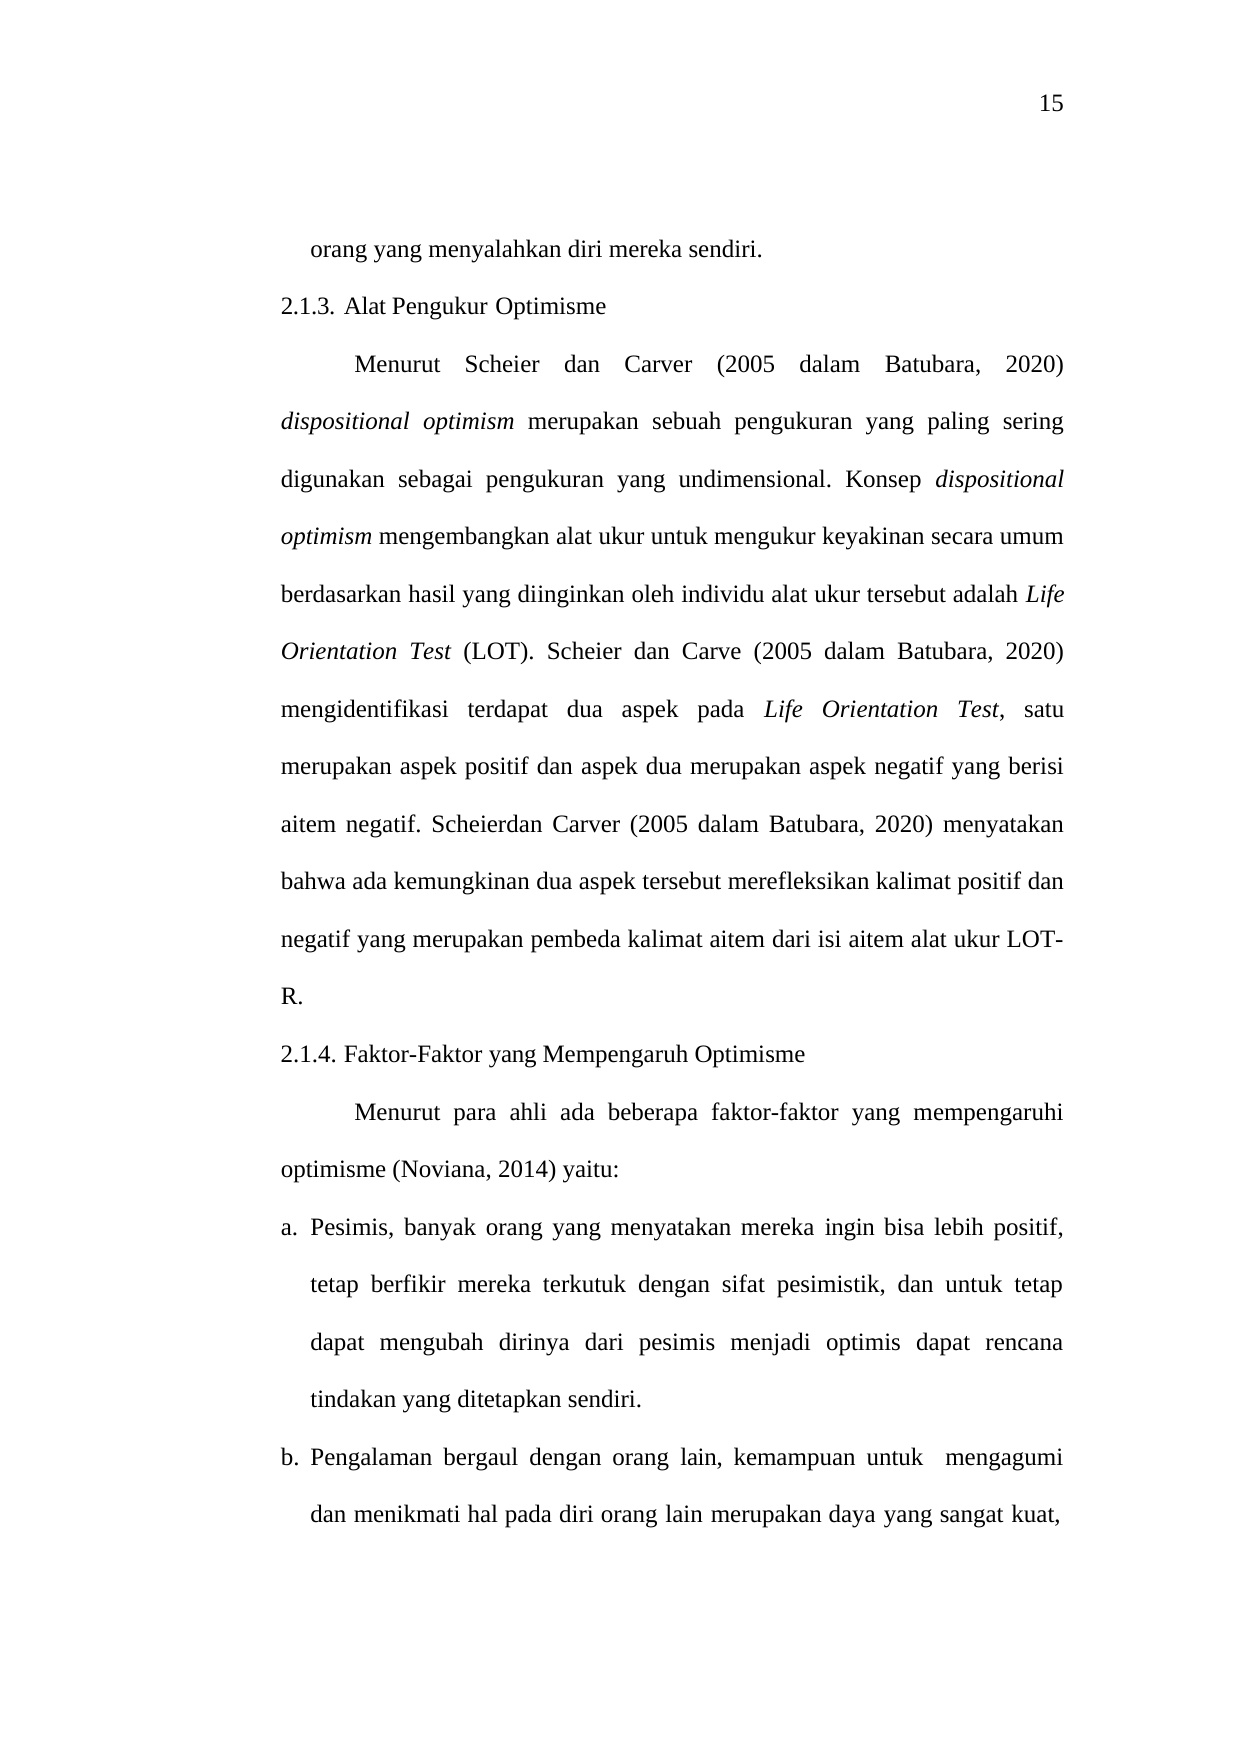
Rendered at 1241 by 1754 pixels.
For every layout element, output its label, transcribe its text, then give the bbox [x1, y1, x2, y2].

list Pesimis, banyak orang yang menyatakan mereka ingin bisa lebih positif, tetap berfikir mereka terkutuk dengan sifat pesimistik, dan untuk tetap dapat mengubah dirinya dari pesimis menjadi optimis dapat rencana tindakan yang ditetapkan sendiri. [281, 1212, 1064, 1413]
list Pengalaman bergaul dengan orang lain, kemampuan untuk mengagumi dan menikmati hal pada diri orang lain merupakan daya yang sangat kuat, [281, 1442, 1063, 1528]
list Alat Pengukur Optimisme [281, 291, 1126, 320]
text Menurut para ahli ada beberapa faktor-faktor yang mempengaruhi optimisme (Noviana, 2014) yaitu: [281, 1097, 1064, 1183]
list Faktor-Faktor yang Mempengaruh Optimisme [280, 1039, 1126, 1068]
text Menurut Scheier dan Carver (2005 dalam Batubara, 2020) dispositional optimism merupakan sebuah pengukuran yang paling sering digunakan sebagai pengukuran yang undimensional. Konsep dispositional optimism mengembangkan alat ukur untuk mengukur keyakinan secara umum berdasarkan hasil yang diinginkan oleh individu alat ukur tersebut adalah Life Orientation Test (LOT). Scheier dan Carve (2005 dalam Batubara, 2020) mengidentifikasi terdapat dua aspek pada Life Orientation Test, satu merupakan aspek positif dan aspek dua merupakan aspek negatif yang berisi aitem negatif. Scheierdan Carver (2005 dalam Batubara, 2020) menyatakan bahwa ada kemungkinan dua aspek tersebut merefleksikan kalimat positif dan negatif yang merupakan pembeda kalimat aitem dari isi aitem alat ukur LOT- R. [281, 349, 1064, 1010]
text orang yang menyalahkan diri mereka sendiri. [310, 234, 1126, 262]
